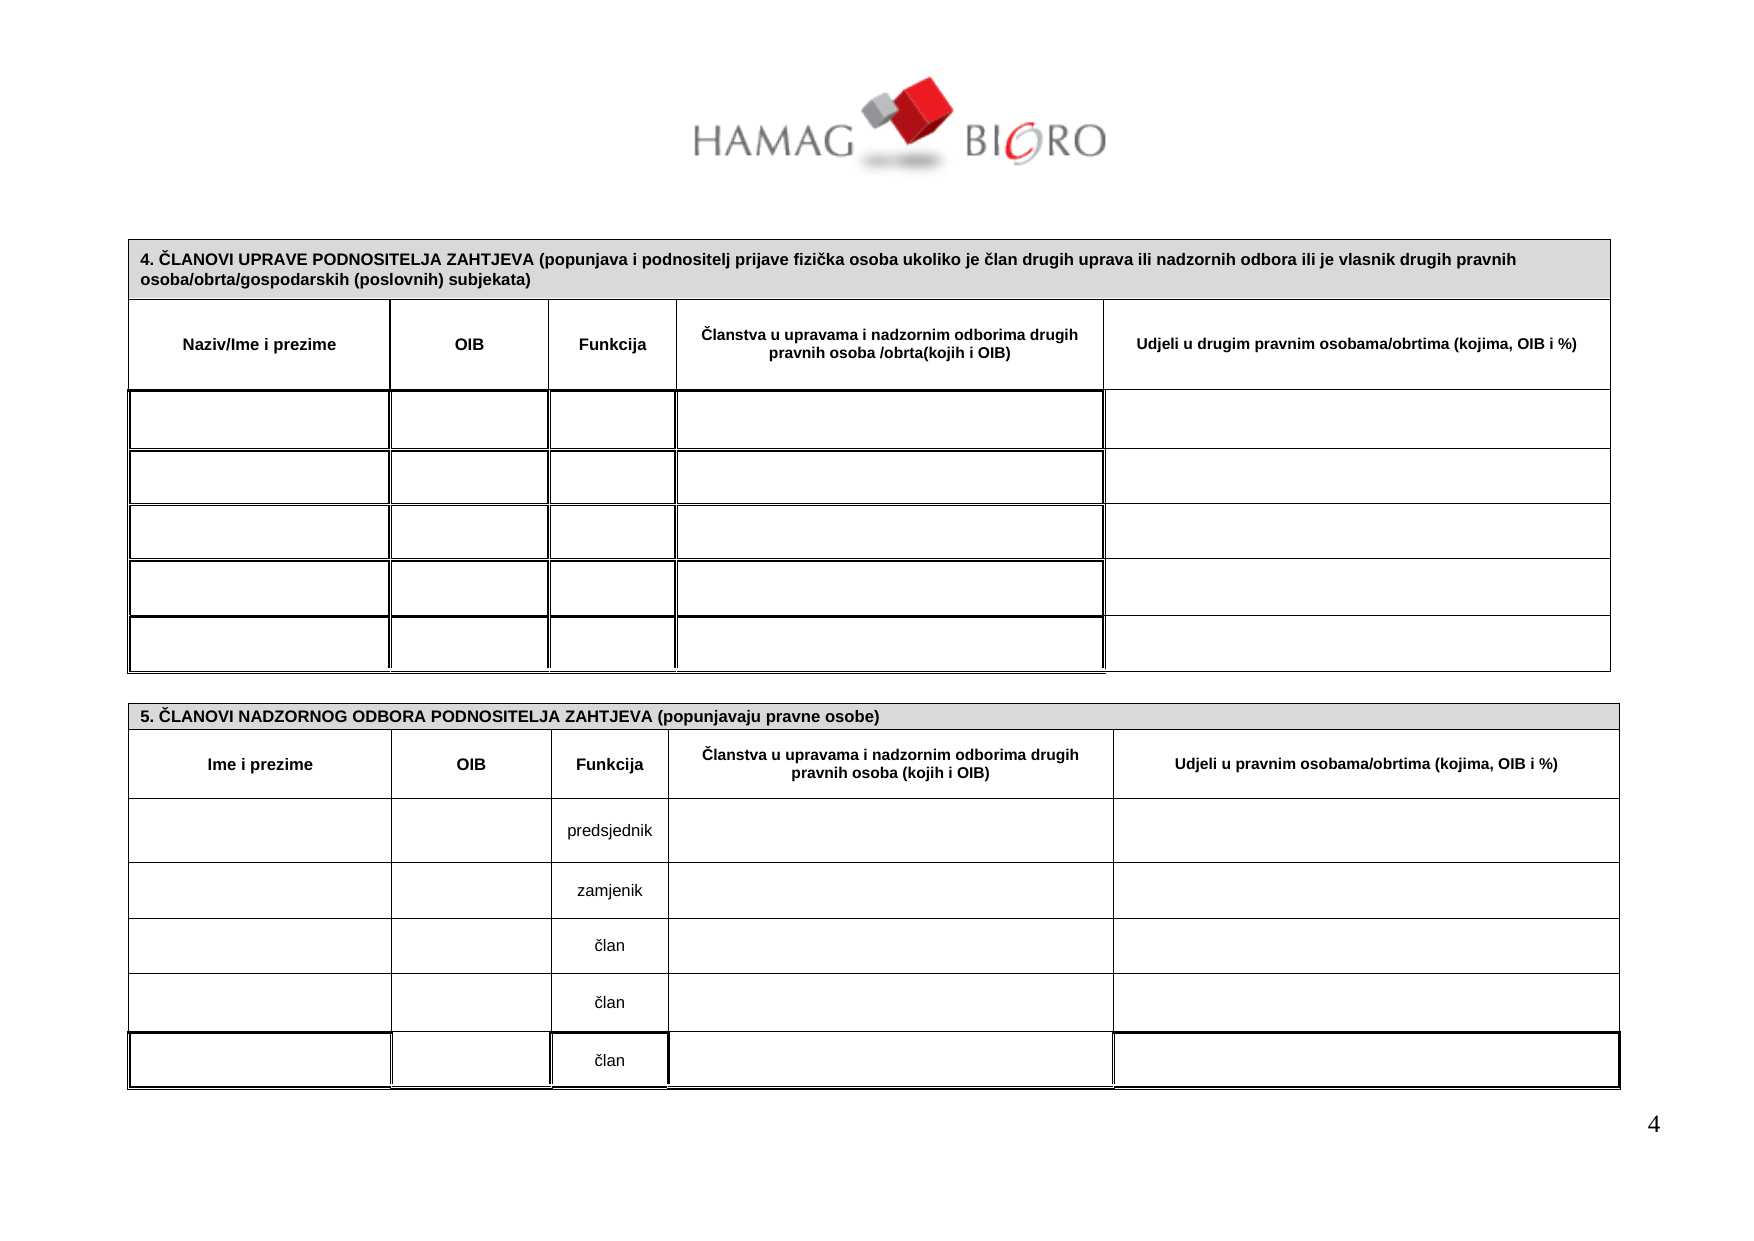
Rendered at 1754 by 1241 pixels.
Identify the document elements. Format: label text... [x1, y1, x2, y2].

table_cell Udjeli u pravnim osobama/obrtima (kojima, OIB i %) [1114, 730, 1619, 798]
table_cell [390, 617, 549, 671]
table_cell [551, 562, 674, 614]
table_cell [129, 919, 391, 973]
table_cell [668, 1032, 1113, 1086]
table_cell [1114, 799, 1619, 862]
table_cell Funkcija [552, 730, 668, 798]
table_cell [1114, 919, 1619, 973]
table_cell [551, 506, 674, 558]
table_cell [1113, 1034, 1618, 1086]
table_cell [549, 617, 676, 671]
table_cell [678, 452, 1102, 503]
table_cell Ime i prezime [129, 730, 391, 798]
table_cell Članstva u upravama i nadzornim odborima drugih pravnih osoba (kojih i OIB) [669, 730, 1113, 798]
table_cell [392, 919, 551, 973]
table_cell Članstva u upravama i nadzornim odborima drugih pravnih osoba /obrta(kojih i OIB) [677, 300, 1103, 389]
table_cell [678, 506, 1102, 558]
table_cell zamjenik [552, 863, 668, 918]
table_cell [392, 974, 551, 1031]
table_cell [1106, 559, 1610, 614]
table_cell predsjednik [552, 799, 668, 862]
table_cell [669, 974, 1113, 1031]
table_cell [551, 392, 674, 448]
table_cell [678, 392, 1102, 448]
table_cell [392, 863, 551, 918]
table_cell [1106, 449, 1610, 503]
table_header 4. ČLANOVI UPRAVE PODNOSITELJA ZAHTJEVA (popunjava i podnositelj prijave fizička osoba ukoliko je član drugih uprava ili nadzornih odbora ili je vlasnik drugih pravnih osoba/obrta/gospodarskih (poslovnih) subjekata) [129, 240, 1610, 298]
table_cell [669, 919, 1113, 973]
table_cell Naziv/Ime i prezime [129, 300, 389, 389]
table_cell [669, 799, 1113, 862]
table_cell [678, 562, 1102, 614]
table_cell OIB [392, 730, 551, 798]
table_cell [131, 1034, 391, 1086]
table_cell Udjeli u drugim pravnim osobama/obrtima (kojima, OIB i %) [1104, 300, 1610, 389]
table_cell [392, 392, 547, 448]
table_cell [676, 617, 1104, 671]
table_cell [129, 799, 391, 862]
table_cell [391, 1032, 551, 1086]
table_cell [1104, 616, 1610, 671]
table_cell [131, 506, 388, 558]
table_cell član [551, 1034, 668, 1086]
table_cell OIB [391, 300, 548, 389]
picture [694, 73, 1114, 182]
table_cell [129, 974, 391, 1031]
table_header 5. ČLANOVI NADZORNOG ODBORA PODNOSITELJA ZAHTJEVA (popunjavaju pravne osobe) [129, 704, 1619, 729]
table_cell [131, 392, 388, 448]
table_cell [1106, 504, 1610, 558]
table_cell [392, 452, 547, 503]
table_cell član [552, 919, 668, 973]
table_cell [551, 452, 674, 503]
table_cell [131, 562, 388, 614]
table_cell [1114, 863, 1619, 918]
table_cell [131, 452, 388, 503]
table_cell član [552, 974, 668, 1031]
table_cell [392, 562, 547, 614]
table_cell [1114, 974, 1619, 1031]
table_cell [129, 863, 391, 918]
table_cell [392, 799, 551, 862]
table_cell [669, 863, 1113, 918]
table_cell [131, 618, 390, 671]
table_cell Funkcija [549, 300, 676, 389]
table_cell [1106, 390, 1610, 448]
table_cell [392, 506, 547, 558]
